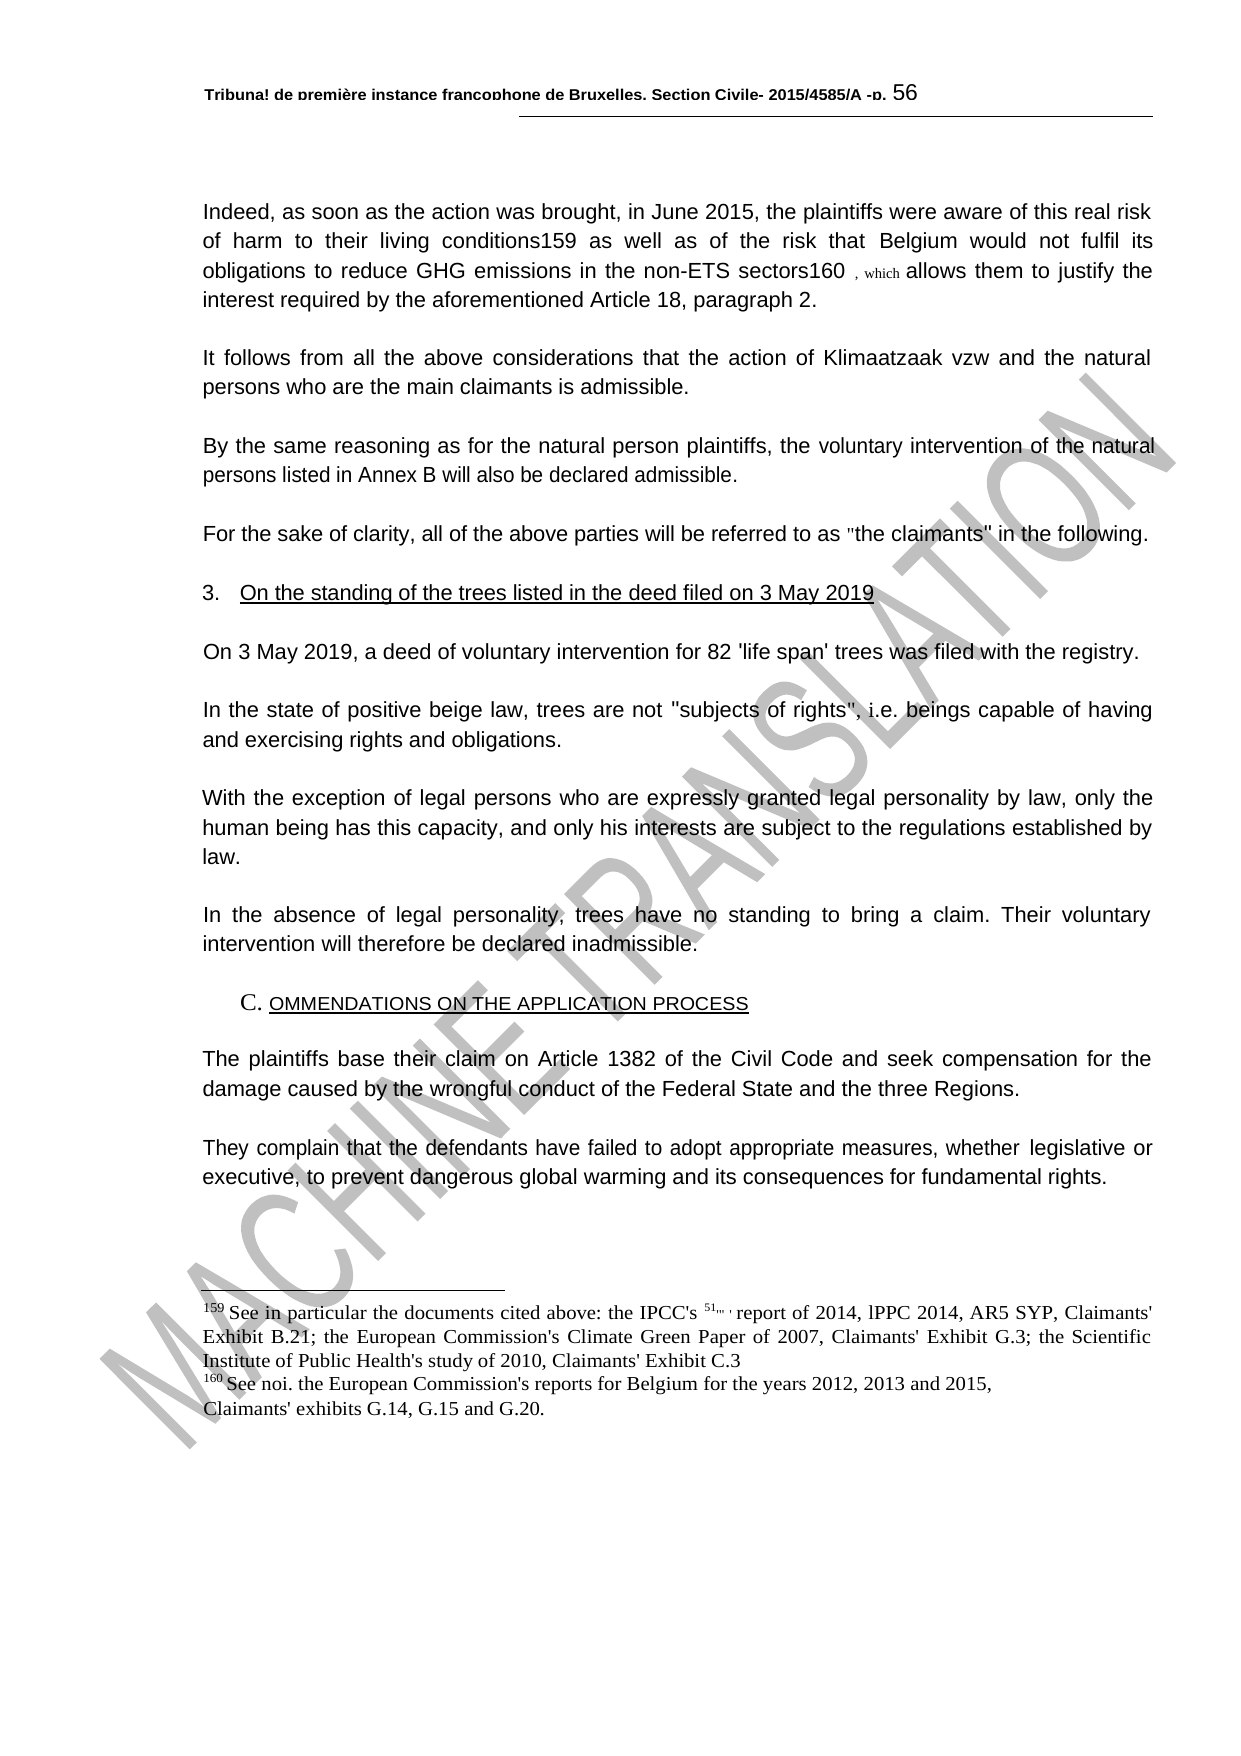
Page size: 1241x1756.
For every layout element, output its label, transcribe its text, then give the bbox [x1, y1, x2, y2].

text 159 See in particular the documents cited above: the IPCC's 51'" ' report of 2014, lPPC 2014, AR5 SYP, Claimants' Exhibit B.21; the European Commission's Climate Green Paper of 2007, Claimants' Exhibit G.3; the Scientific Institute of Public Health's study of 2010, Claimants' Exhibit C.3 [202, 1299, 1153, 1372]
text They complain that the defendants have failed to adopt appropriate measures, whether legislative or executive, to prevent dangerous global warming and its consequences for fundamental rights. [202, 1134, 1153, 1189]
text C. OMMENDATIONS ON THE APPLICATION PROCESS [240, 988, 1173, 1016]
text For the sake of clarity, all of the above parties will be referred to as "the claimants" in the following. [203, 520, 1153, 546]
text It follows from all the above considerations that the action of Klimaatzaak vzw and the natural persons who are the main claimants is admissible. [202, 344, 1153, 399]
text In the absence of legal personality, trees have no standing to bring a claim. Their voluntary intervention will therefore be declared inadmissible. [202, 902, 1152, 956]
text By the same reasoning as for the natural person plaintiffs, the voluntary intervention of the natural persons listed in Annex B will also be declared admissible. [203, 432, 1155, 487]
text In the state of positive beige law, trees are not "subjects of rights", i.e. beings capable of having and exercising rights and obligations. [202, 696, 1153, 752]
subtitle The plaintiffs base their claim on Article 1382 of the Civil Code and seek compensation for the damage caused by the wrongful conduct of the Federal State and the three Regions. [202, 1046, 1153, 1101]
text On 3 May 2019, a deed of voluntary intervention for 82 'life span' trees was filed with the registry. [202, 638, 1153, 664]
subtitle On the standing of the trees listed in the deed filed on 3 May 2019 [202, 580, 1173, 605]
text Claimants' exhibits G.14, G.15 and G.20. [203, 1396, 1173, 1419]
text With the exception of legal persons who are expressly granted legal personality by law, only the human being has this capacity, and only his interests are subject to the regulations established by law. [202, 785, 1154, 869]
text Indeed, as soon as the action was brought, in June 2015, the plaintiffs were aware of this real risk of harm to their living conditions159 as well as of the risk that Belgium would not fulfil its obligations to reduce GHG emissions in the non-ETS sectors160 , which allows them to justify the interest required by the aforementioned Article 18, paragraph 2. [202, 199, 1153, 312]
text 160 See noi. the European Commission's reports for Belgium for the years 2012, 2013 and 2015, [203, 1373, 1173, 1394]
